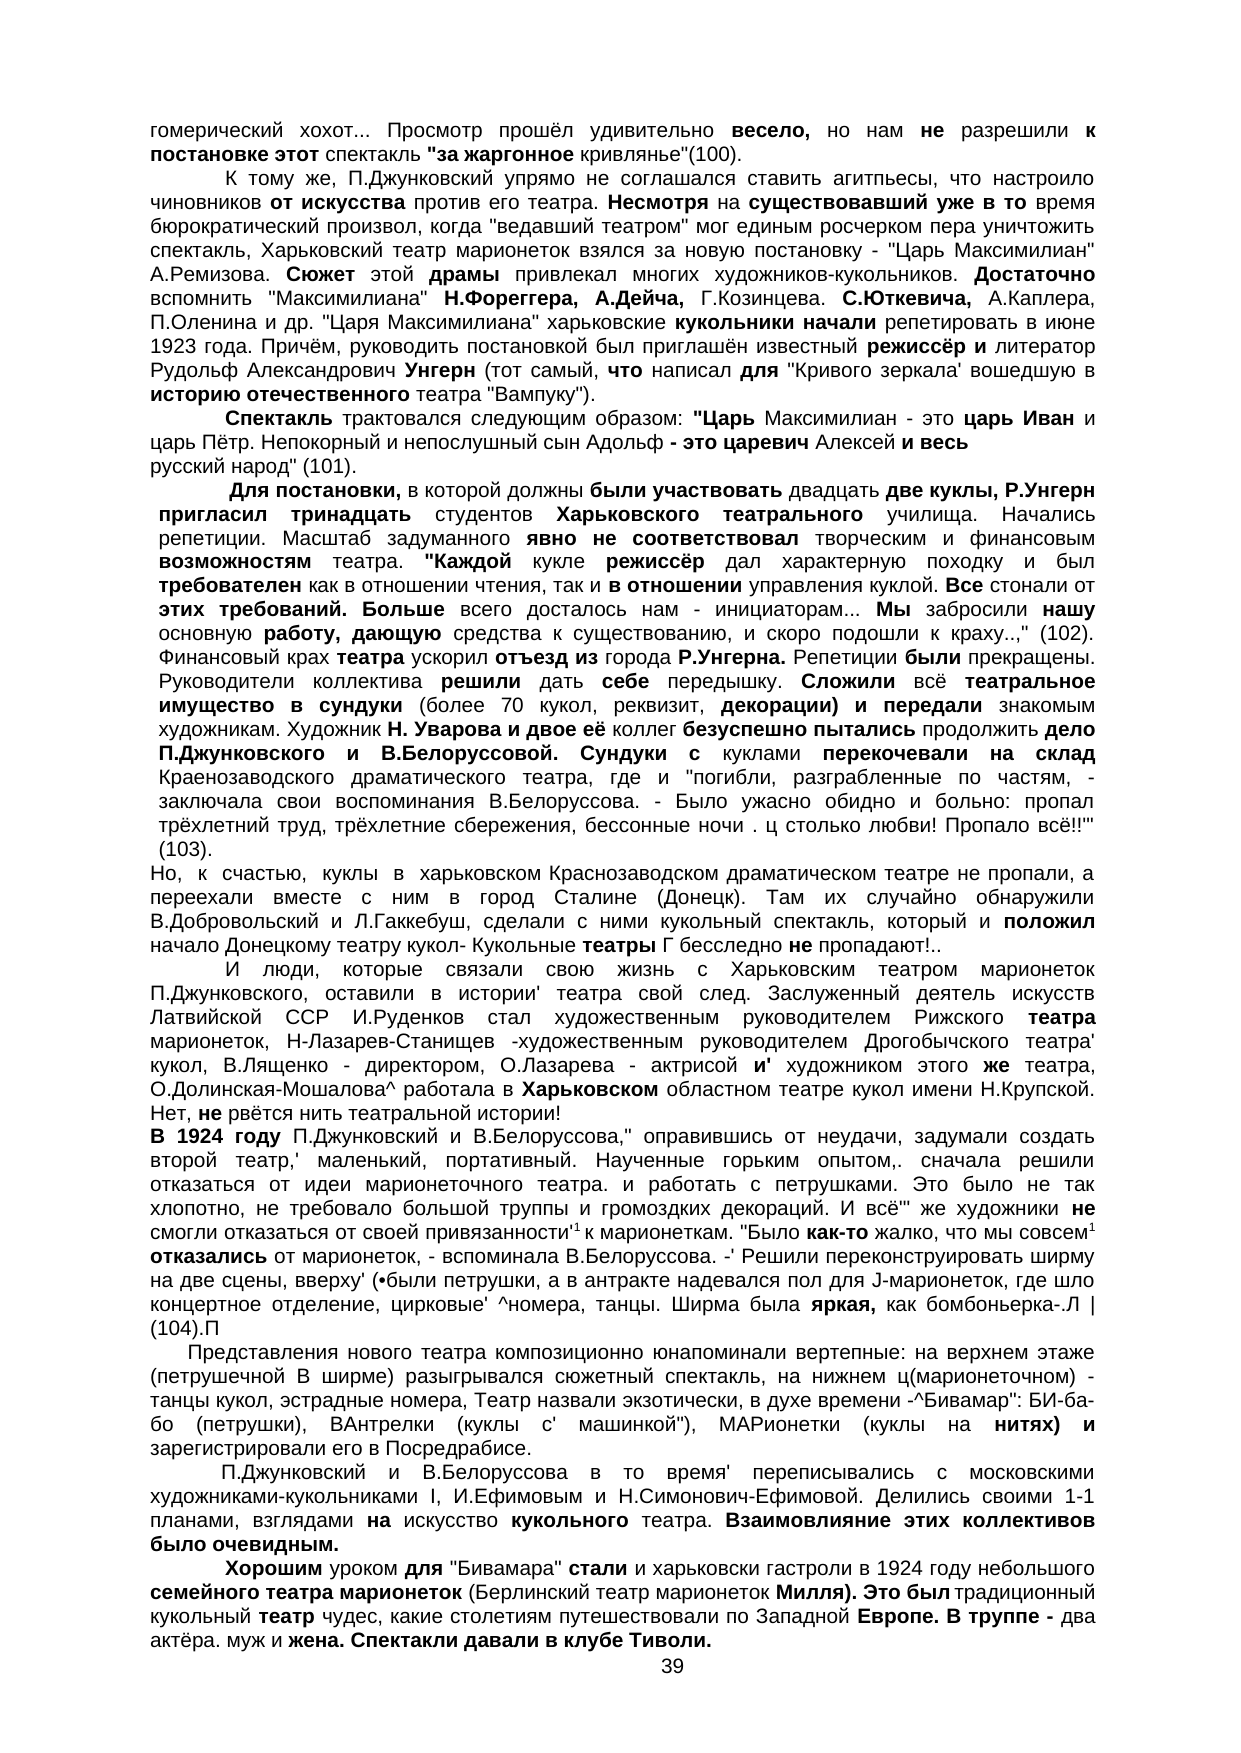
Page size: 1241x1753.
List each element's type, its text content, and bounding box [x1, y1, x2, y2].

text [150, 118, 1096, 166]
text Хорошим уроком для "Бивамара" стали и харьковски гастроли в 1924 году небольшого семейного театра марионеток (Берлинский театр марионеток Милля). Это был традиционный кукольный театр чудес, какие столетиям путешествовали по Западной Европе. В труппе - два актёра. муж и жена. Спектакли давали в клубе Тиволи. [150, 1556, 1096, 1651]
text Представления нового театра композиционно юнапоминали вертепные: на верхнем этаже (петрушечной В ширме) разыгрывался сюжетный спектакль, на нижнем ц(марионеточном) - танцы кукол, эстрадные номера, Театр назвали экзотически, в духе времени -^Бивамар": БИ-ба-бо (петрушки), ВАнтрелки (куклы с' машинкой"), МАРионетки (куклы на нитях) и зарегистрировали его в Посредрабисе. [150, 1340, 1096, 1460]
text П.Джунковский и В.Белоруссова в то время' переписывались с московскими художниками-кукольниками I, И.Ефимовым и Н.Симонович-Ефимовой. Делились своими 1-1 планами, взглядами на искусство кукольного театра. Взаимовлияние этих коллективов было очевидным. [150, 1460, 1096, 1556]
text русский народ" (101). [150, 453, 1096, 477]
text В 1924 году П.Джунковский и В.Белоруссова," оправившись от неудачи, задумали создать второй театр,' маленький, портативный. Наученные горьким опытом,. сначала решили отказаться от идеи марионеточного театра. и работать с петрушками. Это было не так хлопотно, не требовало большой труппы и громоздких декораций. И всё'" же художники не смогли отказаться от своей привязанности'1 к марионеткам. "Было как-то жалко, что мы совсем1 отказались от марионеток, - вспоминала В.Белоруссова. -' Решили переконструировать ширму на две сцены, вверху' (•были петрушки, а в антракте надевался пол для J-марионеток, где шло концертное отделение, цирковые' ^номера, танцы. Ширма была яркая, как бомбоньерка-.Л |(104).П [150, 1124, 1096, 1340]
text Но, к счастью, куклы в харьковском Краснозаводском драматическом театре не пропали, а переехали вместе с ним в город Сталине (Донецк). Там их случайно обнаружили В.Добровольский и Л.Гаккебуш, сделали с ними кукольный спектакль, который и положил начало Донецкому театру кукол- Кукольные театры Г бесследно не пропадают!.. [150, 861, 1096, 957]
text Для постановки, в которой должны были участвовать двадцать две куклы, Р.Унгерн пригласил тринадцать студентов Харьковского театрального училища. Начались репетиции. Масштаб задуманного явно не соответствовал творческим и финансовым возможностям театра. "Каждой кукле режиссёр дал характерную походку и был требователен как в отношении чтения, так и в отношении управления куклой. Все стонали от этих требований. Больше всего досталось нам - инициаторам... Мы забросили нашу основную работу, дающую средства к существованию, и скоро подошли к краху..," (102). Финансовый крах театра ускорил отъезд из города Р.Унгерна. Репетиции были прекращены. Руководители коллектива решили дать себе передышку. Сложили всё театральное имущество в сундуки (более 70 кукол, реквизит, декорации) и передали знакомым художникам. Художник Н. Уварова и двое её коллег безуспешно пытались продолжить дело П.Джунковского и В.Белоруссовой. Сундуки с куклами перекочевали на склад Краенозаводского драматического театра, где и "погибли, разграбленные по частям, - заключала свои воспоминания В.Белоруссова. - Было ужасно обидно и больно: пропал трёхлетний труд, трёхлетние сбережения, бессонные ночи . ц столько любви! Пропало всё!!'" (103). [158, 477, 1096, 861]
text К тому же, П.Джунковский упрямо не соглашался ставить агитпьесы, что настроило чиновников от искусства против его театра. Несмотря на существовавший уже в то время бюрократический произвол, когда "ведавший театром" мог единым росчерком пера уничтожить спектакль, Харьковский театр марионеток взялся за новую постановку - "Царь Максимилиан" А.Ремизова. Сюжет этой драмы привлекал многих художников-кукольников. Достаточно вспомнить "Максимилиана" Н.Фореггера, А.Дейча, Г.Козинцева. С.Юткевича, А.Каплера, П.Оленина и др. "Царя Максимилиана" харьковские кукольники начали репетировать в июне 1923 года. Причём, руководить постановкой был приглашён известный режиссёр и литератор Рудольф Александрович Унгерн (тот самый, что написал для "Кривого зеркала' вошедшую в историю отечественного театра "Вампуку"). [150, 166, 1096, 406]
text И люди, которые связали свою жизнь с Харьковским театром марионеток П.Джунковского, оставили в истории' театра свой след. Заслуженный деятель искусств Латвийской ССР И.Руденков стал художественным руководителем Рижского театра марионеток, Н-Лазарев-Станищев -художественным руководителем Дрогобычского театра' кукол, В.Лященко - директором, О.Лазарева - актрисой и' художником этого же театра, О.Долинская-Мошалова^ работала в Харьковском областном театре кукол имени Н.Крупской. Нет, не рвётся нить театральной истории! [150, 957, 1096, 1124]
text Спектакль трактовался следующим образом: "Царь Максимилиан - это царь Иван и царь Пётр. Непокорный и непослушный сын Адольф - это царевич Алексей и весь [150, 406, 1096, 453]
